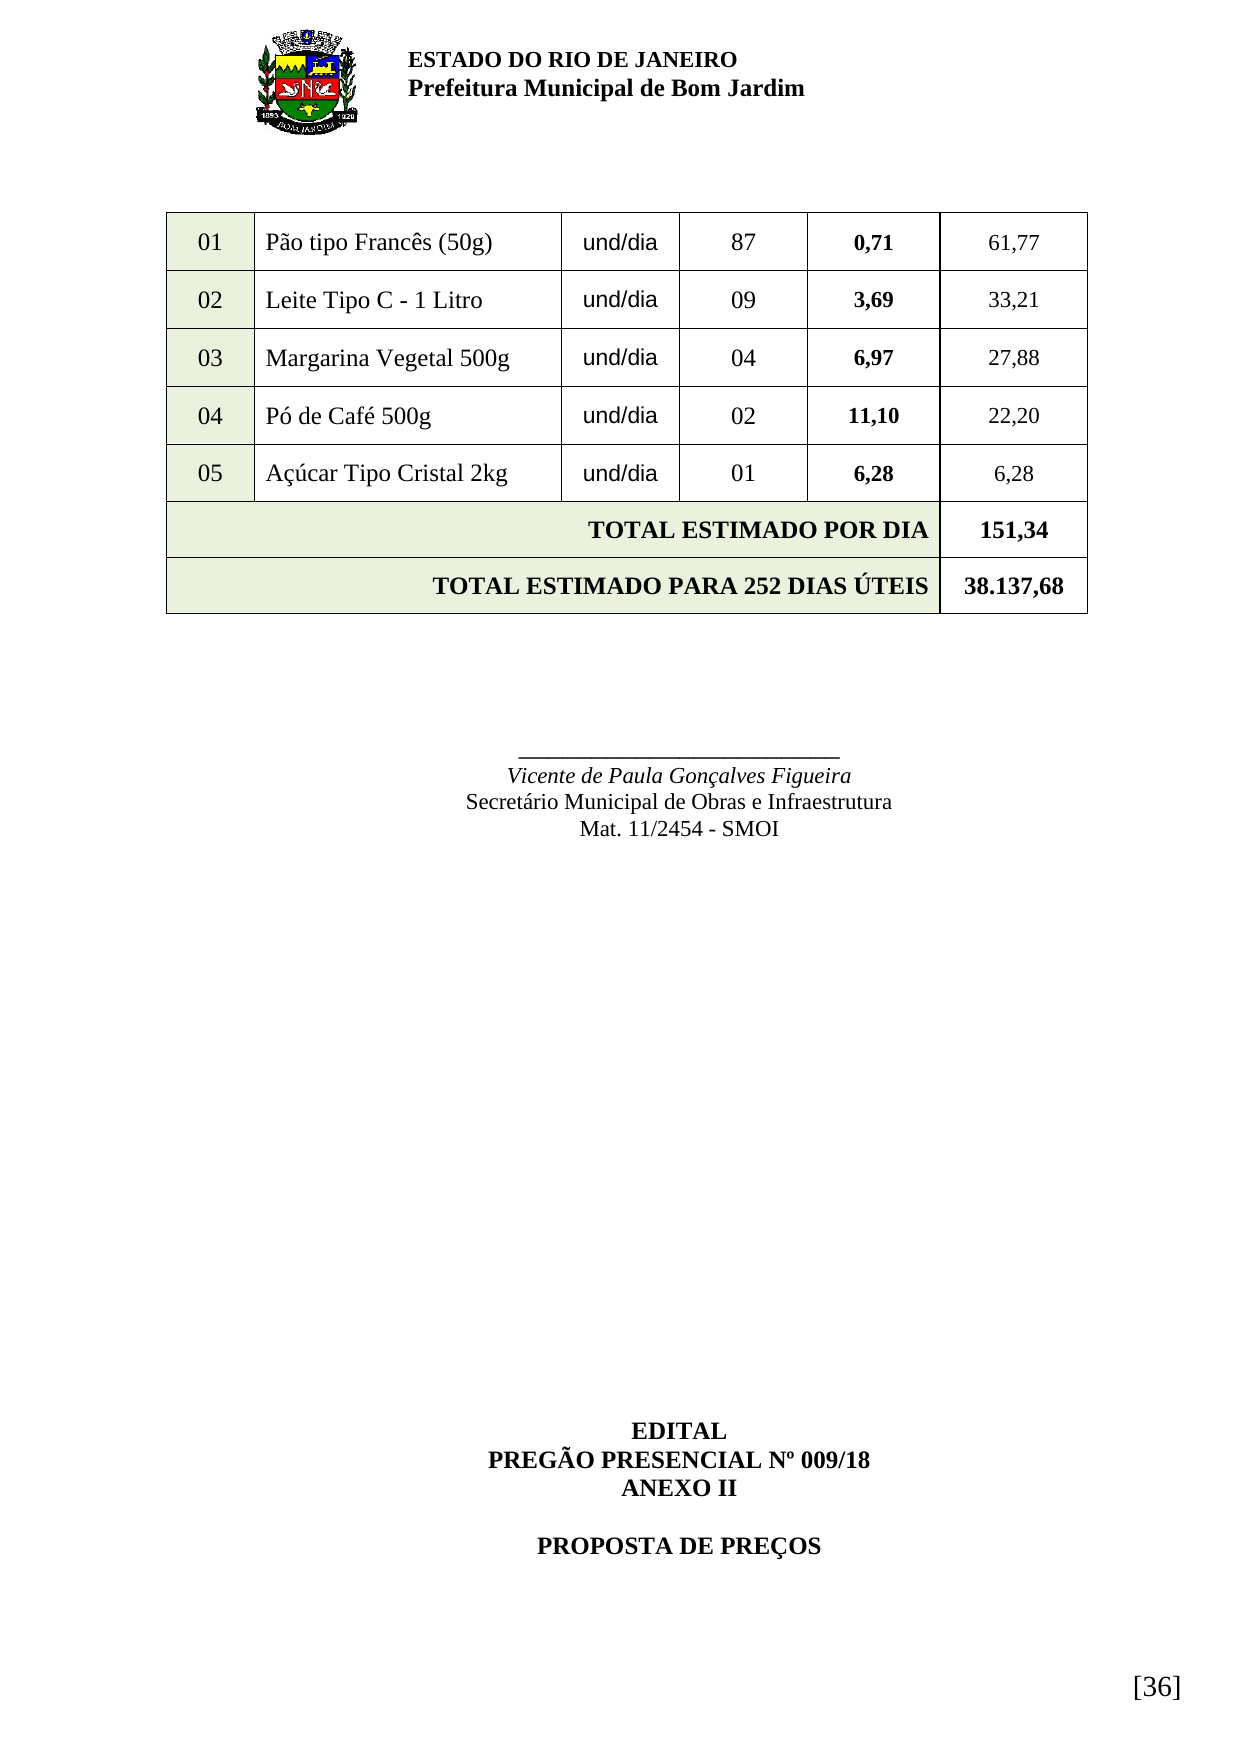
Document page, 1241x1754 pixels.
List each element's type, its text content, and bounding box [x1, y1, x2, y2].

table_cell Açúcar Tipo Cristal 2kg [255, 445, 561, 501]
table_cell 33,21 [941, 271, 1087, 328]
table_cell Pão tipo Francês (50g) [255, 213, 561, 270]
table_cell 04 [167, 387, 254, 443]
text ANEXO II [177, 1473, 1181, 1502]
table_cell 01 [680, 445, 807, 501]
text EDITAL [177, 1416, 1181, 1445]
text ______________________ [177, 728, 1181, 762]
table_cell 02 [680, 387, 807, 443]
table_cell 61,77 [941, 213, 1087, 270]
table_cell 05 [167, 445, 254, 501]
table_cell 09 [680, 271, 807, 328]
text PREGÃO PRESENCIAL Nº 009/18 [177, 1445, 1181, 1473]
table_cell 02 [167, 271, 254, 328]
text Mat. 11/2454 - SMOI [177, 815, 1181, 841]
table_cell 6,28 [941, 445, 1087, 501]
text Vicente de Paula Gonçalves Figueira [177, 762, 1181, 788]
table_cell und/dia [562, 213, 679, 270]
table_cell Margarina Vegetal 500g [255, 329, 561, 386]
picture [253, 27, 359, 137]
table_cell und/dia [562, 271, 679, 328]
table_cell 87 [680, 213, 807, 270]
table_cell und/dia [562, 445, 679, 501]
table_cell 6,28 [808, 445, 939, 501]
table_cell und/dia [562, 387, 679, 443]
table_cell TOTAL ESTIMADO POR DIA [167, 502, 939, 557]
table_cell 01 [167, 213, 254, 270]
table_cell Pó de Café 500g [255, 387, 561, 443]
table_cell 11,10 [808, 387, 939, 443]
table_cell 38.137,68 [941, 558, 1087, 612]
table_cell 04 [680, 329, 807, 386]
table_cell 3,69 [808, 271, 939, 328]
table_cell 22,20 [941, 387, 1087, 443]
table_cell 0,71 [808, 213, 939, 270]
table_cell TOTAL ESTIMADO PARA 252 DIAS ÚTEIS [167, 558, 939, 612]
text Secretário Municipal de Obras e Infraestrutura [177, 788, 1181, 815]
table_cell 03 [167, 329, 254, 386]
table_cell 151,34 [941, 502, 1087, 557]
table_cell 6,97 [808, 329, 939, 386]
table_cell 27,88 [941, 329, 1087, 386]
table_cell und/dia [562, 329, 679, 386]
text PROPOSTA DE PREÇOS [177, 1531, 1181, 1560]
table_cell Leite Tipo C - 1 Litro [255, 271, 561, 328]
